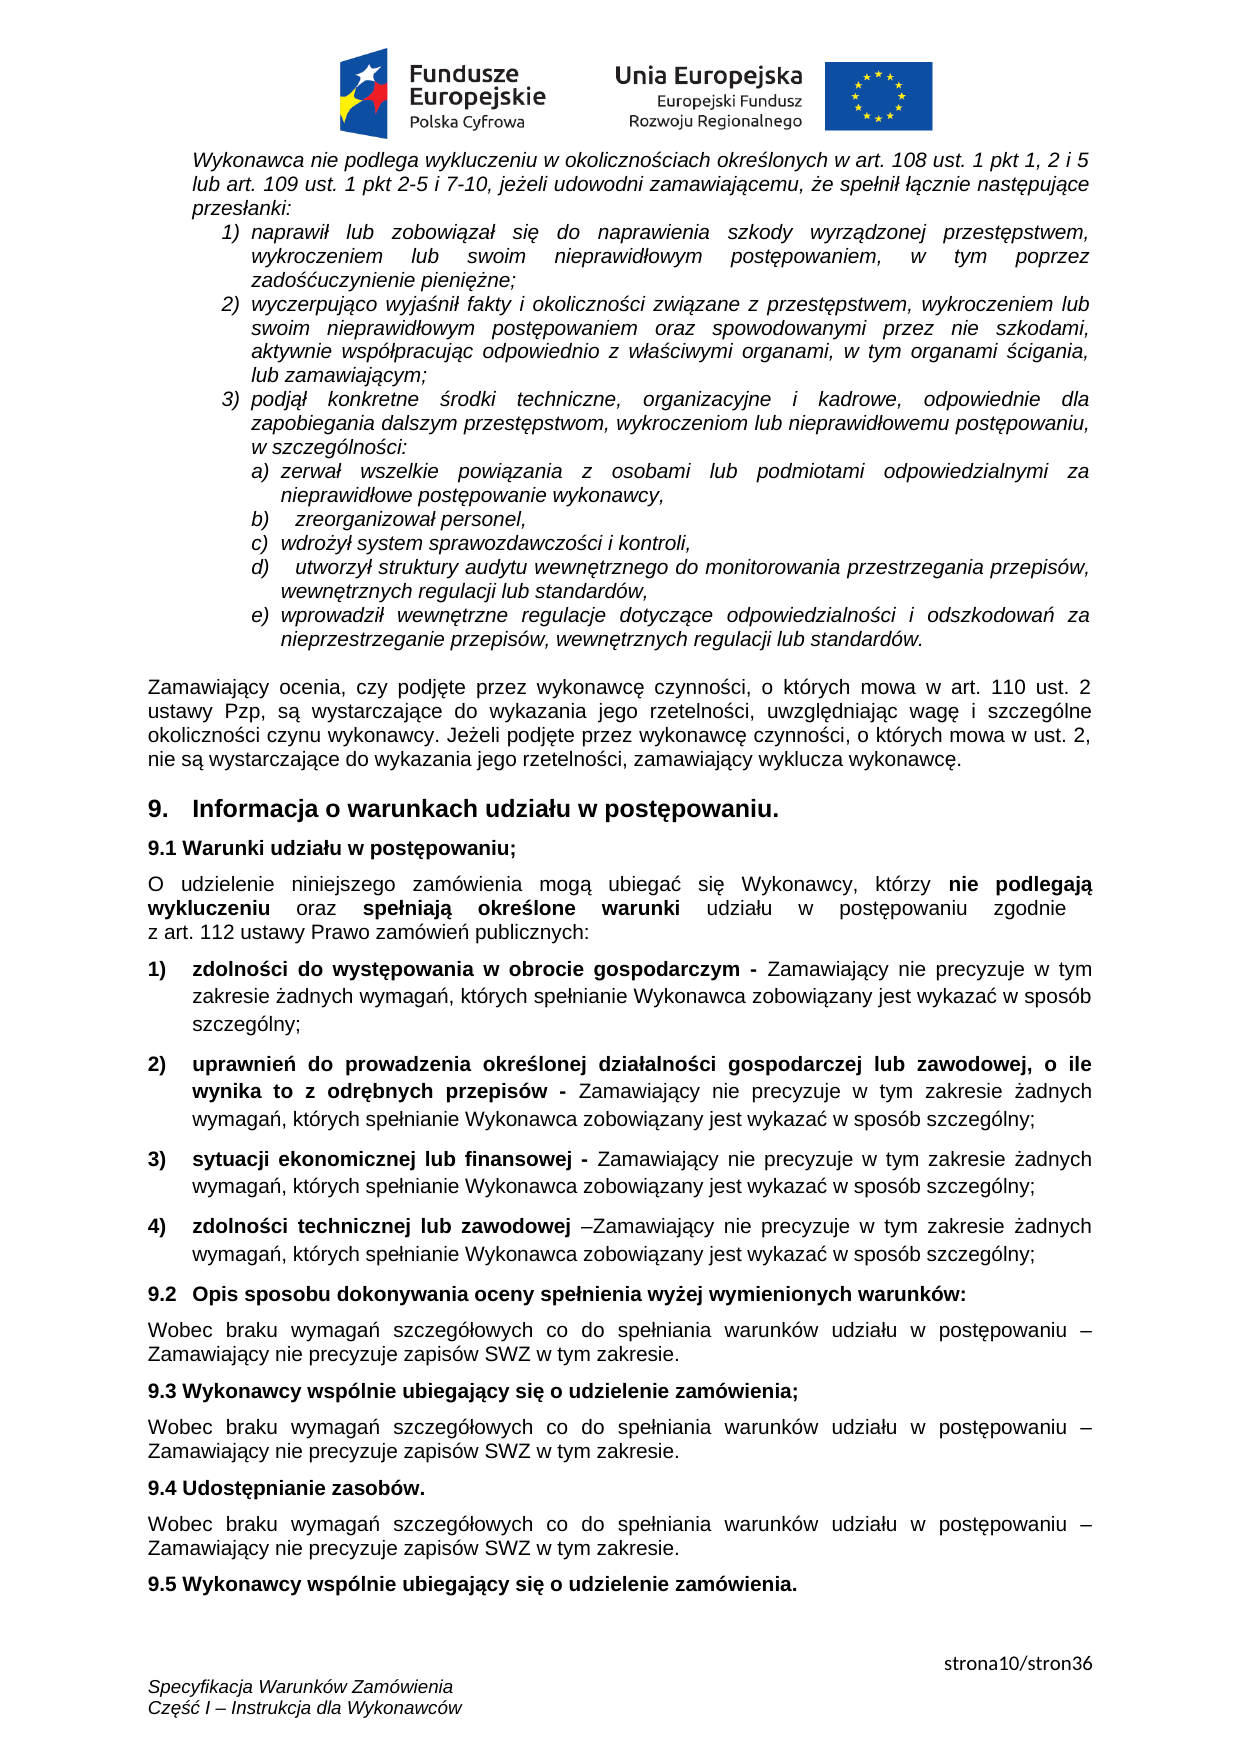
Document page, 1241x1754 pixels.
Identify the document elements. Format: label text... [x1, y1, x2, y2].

text Wobec braku wymagań szczegółowych co do spełniania warunków udziału w postępowaniu – Zamawiający nie precyzuje zapisów SWZ w tym zakresie. [148, 1318, 1093, 1366]
subtitle 9.2 Opis sposobu dokonywania oceny spełnienia wyżej wymienionych warunków: [148, 1282, 1093, 1306]
subtitle 9.1 Warunki udziału w postępowaniu; [148, 836, 1093, 860]
text O udzielenie niniejszego zamówienia mogą ubiegać się Wykonawcy, którzy nie podlegają wykluczeniu oraz spełniają określone warunki udziału w postępowaniu zgodnie z art. 112 ustawy Prawo zamówień publicznych: [148, 872, 1093, 944]
list sytuacji ekonomicznej lub finansowej - Zamawiający nie precyzuje w tym zakresie żadnych wymagań, których spełnianie Wykonawca zobowiązany jest wykazać w sposób szczególny; [148, 1147, 1093, 1198]
list uprawnień do prowadzenia określonej działalności gospodarczej lub zawodowej, o ile wynika to z odrębnych przepisów - Zamawiający nie precyzuje w tym zakresie żadnych wymagań, których spełnianie Wykonawca zobowiązany jest wykazać w sposób szczególny; [148, 1052, 1093, 1131]
text 3) podjął konkretne środki techniczne, organizacyjne i kadrowe, odpowiednie dla zapobiegania dalszym przestępstwom, wykroczeniom lub nieprawidłowemu postępowaniu, w szczególności: [221, 387, 1093, 459]
list zdolności do występowania w obrocie gospodarczym - Zamawiający nie precyzuje w tym zakresie żadnych wymagań, których spełnianie Wykonawca zobowiązany jest wykazać w sposób szczególny; [148, 957, 1093, 1036]
picture [322, 7, 946, 148]
text c) wdrożył system sprawozdawczości i kontroli, [251, 531, 1093, 555]
text Zamawiający ocenia, czy podjęte przez wykonawcę czynności, o których mowa w art. 110 ust. 2 ustawy Pzp, są wystarczające do wykazania jego rzetelności, uwzględniając wagę i szczególne okoliczności czynu wykonawcy. Jeżeli podjęte przez wykonawcę czynności, o których mowa w ust. 2, nie są wystarczające do wykazania jego rzetelności, zamawiający wyklucza wykonawcę. [148, 675, 1093, 771]
text Wykonawca nie podlega wykluczeniu w okolicznościach określonych w art. 108 ust. 1 pkt 1, 2 i 5 lub art. 109 ust. 1 pkt 2-5 i 7-10, jeżeli udowodni zamawiającemu, że spełnił łącznie następujące przesłanki: [192, 148, 1093, 219]
text Wobec braku wymagań szczegółowych co do spełniania warunków udziału w postępowaniu – Zamawiający nie precyzuje zapisów SWZ w tym zakresie. [148, 1415, 1093, 1463]
text b) zreorganizował personel, [251, 507, 1093, 531]
text a) zerwał wszelkie powiązania z osobami lub podmiotami odpowiedzialnymi za nieprawidłowe postępowanie wykonawcy, [251, 459, 1093, 507]
subtitle 9.3 Wykonawcy wspólnie ubiegający się o udzielenie zamówienia; [148, 1378, 1093, 1402]
text 2) wyczerpująco wyjaśnił fakty i okoliczności związane z przestępstwem, wykroczeniem lub swoim nieprawidłowym postępowaniem oraz spowodowanymi przez nie szkodami, aktywnie współpracując odpowiednio z właściwymi organami, w tym organami ścigania, lub zamawiającym; [221, 291, 1093, 387]
text d) utworzył struktury audytu wewnętrznego do monitorowania przestrzegania przepisów, wewnętrznych regulacji lub standardów, [251, 555, 1093, 603]
list zdolności technicznej lub zawodowej –Zamawiający nie precyzuje w tym zakresie żadnych wymagań, których spełnianie Wykonawca zobowiązany jest wykazać w sposób szczególny; [148, 1214, 1093, 1266]
subtitle 9.5 Wykonawcy wspólnie ubiegający się o udzielenie zamówienia. [148, 1572, 1093, 1596]
text 1) naprawił lub zobowiązał się do naprawienia szkody wyrządzonej przestępstwem, wykroczeniem lub swoim nieprawidłowym postępowaniem, w tym poprzez zadośćuczynienie pieniężne; [221, 219, 1093, 291]
subtitle Informacja o warunkach udziału w postępowaniu. [148, 794, 1093, 823]
text Wobec braku wymagań szczegółowych co do spełniania warunków udziału w postępowaniu – Zamawiający nie precyzuje zapisów SWZ w tym zakresie. [148, 1512, 1093, 1560]
subtitle 9.4 Udostępnianie zasobów. [148, 1475, 1093, 1499]
text e) wprowadził wewnętrzne regulacje dotyczące odpowiedzialności i odszkodowań za nieprzestrzeganie przepisów, wewnętrznych regulacji lub standardów. [251, 603, 1093, 651]
